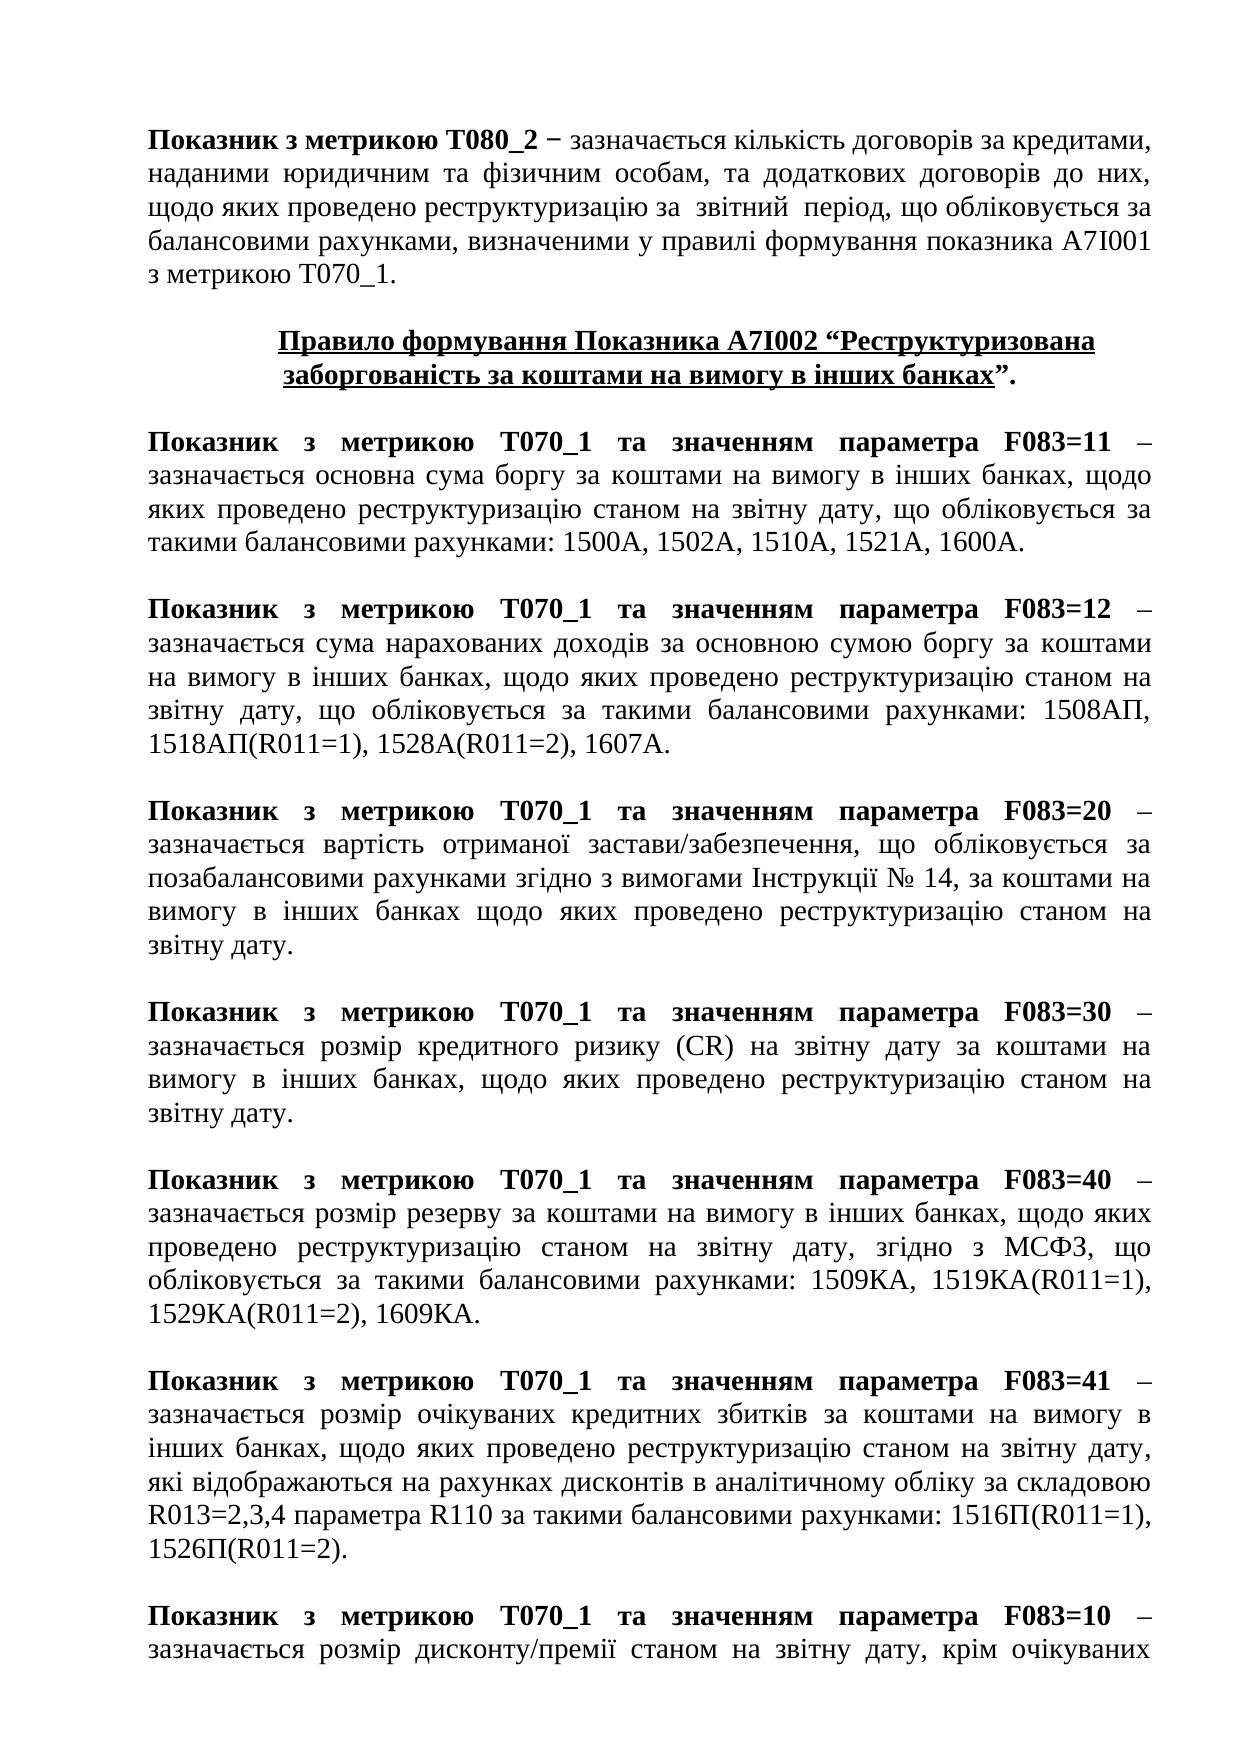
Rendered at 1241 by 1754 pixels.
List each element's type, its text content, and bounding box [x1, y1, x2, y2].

text Показник з метрикою T070_1 та значенням параметра F083=12 – зазначається сума нарахованих доходів за основною сумою боргу за коштами на вимогу в інших банках, щодо яких проведено реструктуризацію станом на звітну дату, що обліковується за такими балансовими рахунками: 1508АП, 1518АП(R011=1), 1528А(R011=2), 1607A. [148, 592, 1152, 759]
text Показник з метрикою T070_1 та значенням параметра F083=41 – зазначається розмір очікуваних кредитних збитків за коштами на вимогу в інших банках, щодо яких проведено реструктуризацію станом на звітну дату, які відображаються на рахунках дисконтів в аналітичному обліку за складовою R013=2,3,4 параметра R110 за такими балансовими рахунками: 1516П(R011=1), 1526П(R011=2). [148, 1363, 1152, 1564]
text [148, 1598, 1152, 1665]
text Показник з метрикою T070_1 та значенням параметра F083=30 – зазначається розмір кредитного ризику (CR) на звітну дату за коштами на вимогу в інших банках, щодо яких проведено реструктуризацію станом на звітну дату. [148, 994, 1152, 1128]
text Показник з метрикою T070_1 та значенням параметра F083=20 – зазначається вартість отриманої застави/забезпечення, що обліковується за позабалансовими рахунками згідно з вимогами Інструкції № 14, за коштами на вимогу в інших банках щодо яких проведено реструктуризацію станом на звітну дату. [148, 793, 1152, 961]
text Показник з метрикою T080_2 − зазначається кількість договорів за кредитами, наданими юридичним та фізичним особам, та додаткових договорів до них, щодо яких проведено реструктуризацію за звітний період, що обліковується за балансовими рахунками, визначеними у правилі формування показника A7I001 з метрикою T070_1. [148, 122, 1152, 290]
text Правило формування Показника A7I002 “Реструктуризована заборгованість за коштами на вимогу в інших банках”. [148, 323, 1152, 390]
text Показник з метрикою T070_1 та значенням параметра F083=40 – зазначається розмір резерву за коштами на вимогу в інших банках, щодо яких проведено реструктуризацію станом на звітну дату, згідно з МСФЗ, що обліковується за такими балансовими рахунками: 1509КА, 1519КА(R011=1), 1529КА(R011=2), 1609КА. [148, 1162, 1152, 1329]
text Показник з метрикою T070_1 та значенням параметра F083=11 – зазначається основна сума боргу за коштами на вимогу в інших банках, щодо яких проведено реструктуризацію станом на звітну дату, що обліковується за такими балансовими рахунками: 1500А, 1502А, 1510А, 1521А, 1600А. [148, 424, 1152, 558]
